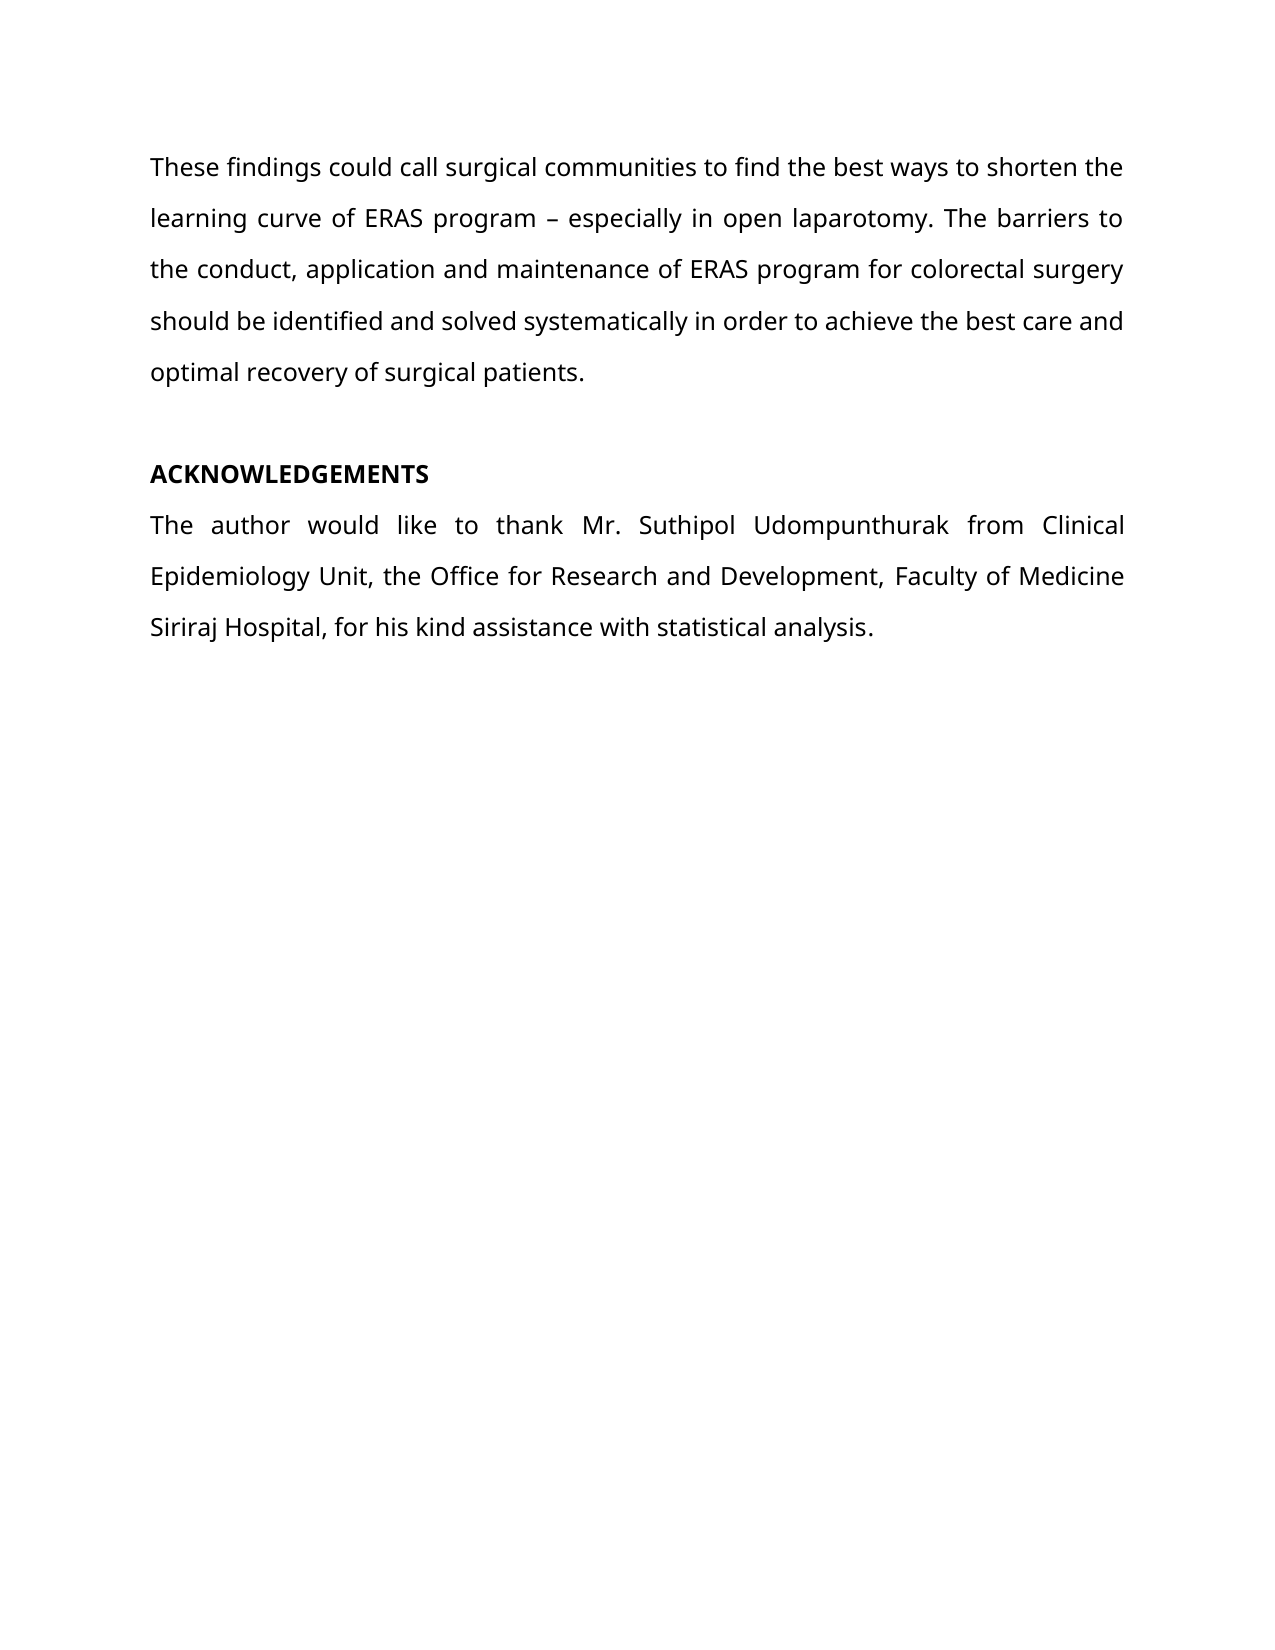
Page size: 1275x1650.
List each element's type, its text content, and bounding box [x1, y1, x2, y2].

text The author would like to thank Mr. Suthipol Udompunthurak from Clinical Epidemiology Unit, the Office for Research and Development, Faculty of Medicine Siriraj Hospital, for his kind assistance with statistical analysis. [150, 507, 1125, 643]
text These findings could call surgical communities to find the best ways to shorten the learning curve of ERAS program – especially in open laparotomy. The barriers to the conduct, application and maintenance of ERAS program for colorectal surgery should be identified and solved systematically in order to achieve the best care and optimal recovery of surgical patients. [150, 150, 1125, 388]
text ACKNOWLEDGEMENTS [150, 456, 1125, 490]
